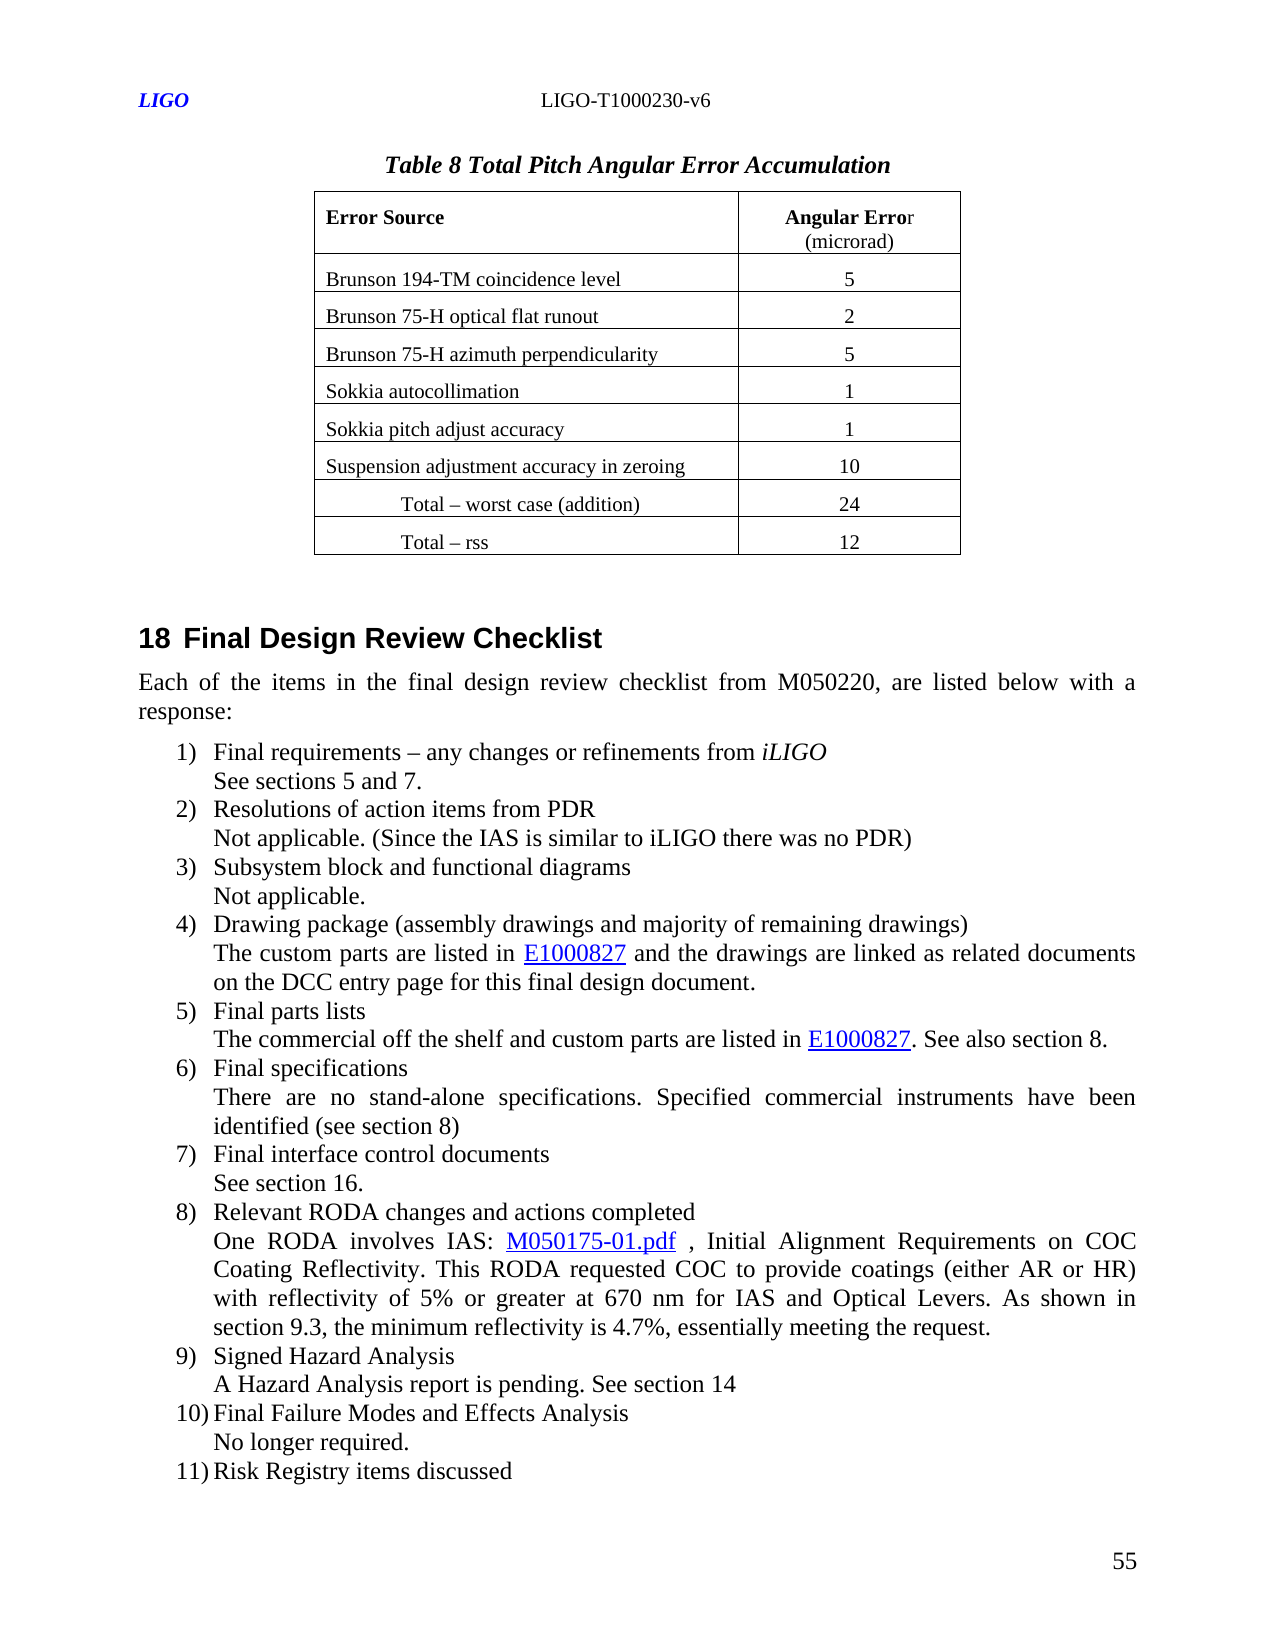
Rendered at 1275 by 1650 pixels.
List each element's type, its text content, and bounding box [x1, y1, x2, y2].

table_cell Sokkia pitch adjust accuracy [315, 404, 738, 441]
table_cell Brunson 75-H optical flat runout [315, 292, 738, 328]
list Final requirements – any changes or refinements from iLIGO [176, 737, 1137, 766]
table_header Angular Error (microrad) [739, 192, 960, 253]
table_cell 10 [739, 442, 960, 478]
table_cell 2 [739, 292, 960, 328]
list Not applicable. [213, 881, 1137, 909]
list One RODA involves IAS: M050175-01.pdf , Initial Alignment Requirements on COC Coating Reflectivity. This RODA requested COC to provide coatings (either AR or HR) with reflectivity of 5% or greater at 670 nm for IAS and Optical Levers. As shown in section 9.3, the minimum reflectivity is 4.7%, essentially meeting the request. [213, 1226, 1137, 1341]
table_cell Brunson 75-H azimuth perpendicularity [315, 329, 738, 366]
table_cell 24 [739, 480, 960, 516]
list Subsystem block and functional diagrams [176, 852, 1137, 881]
table_cell 1 [739, 404, 960, 441]
list Drawing package (assembly drawings and majority of remaining drawings) [176, 909, 1137, 938]
list Final Failure Modes and Effects Analysis [176, 1398, 1137, 1427]
table_cell Brunson 194-TM coincidence level [315, 254, 738, 291]
table_cell 5 [739, 254, 960, 291]
list Final interface control documents [176, 1139, 1137, 1168]
list Relevant RODA changes and actions completed [176, 1197, 1137, 1226]
list Risk Registry items discussed [176, 1456, 1137, 1484]
list Resolutions of action items from PDR [176, 794, 1137, 823]
text Each of the items in the final design review checklist from M050220, are listed below with a response: [138, 667, 1137, 724]
table_cell Suspension adjustment accuracy in zeroing [315, 442, 738, 478]
table_header Error Source [315, 192, 738, 253]
list There are no stand-alone specifications. Specified commercial instruments have been identified (see section 8) [213, 1082, 1137, 1139]
list See section 16. [213, 1168, 1137, 1197]
list A Hazard Analysis report is pending. See section 14 [213, 1369, 1137, 1398]
list See sections 5 and 7. [213, 766, 1137, 794]
table_cell Sokkia autocollimation [315, 367, 738, 403]
list Final parts lists [176, 996, 1137, 1024]
table_cell 1 [739, 367, 960, 403]
table_cell Total – rss [315, 517, 738, 554]
table_cell 12 [739, 517, 960, 554]
list Final specifications [176, 1053, 1137, 1082]
subtitle Final Design Review Checklist [138, 621, 1137, 654]
table_cell 5 [739, 329, 960, 366]
table_cell Total – worst case (addition) [315, 480, 738, 516]
list Not applicable. (Since the IAS is similar to iLIGO there was no PDR) [213, 823, 1137, 852]
list Signed Hazard Analysis [176, 1341, 1137, 1369]
list No longer required. [213, 1427, 1137, 1456]
list The custom parts are listed in E1000827 and the drawings are linked as related documents on the DCC entry page for this final design document. [213, 938, 1137, 996]
list The commercial off the shelf and custom parts are listed in E1000827. See also section 8. [213, 1024, 1137, 1053]
